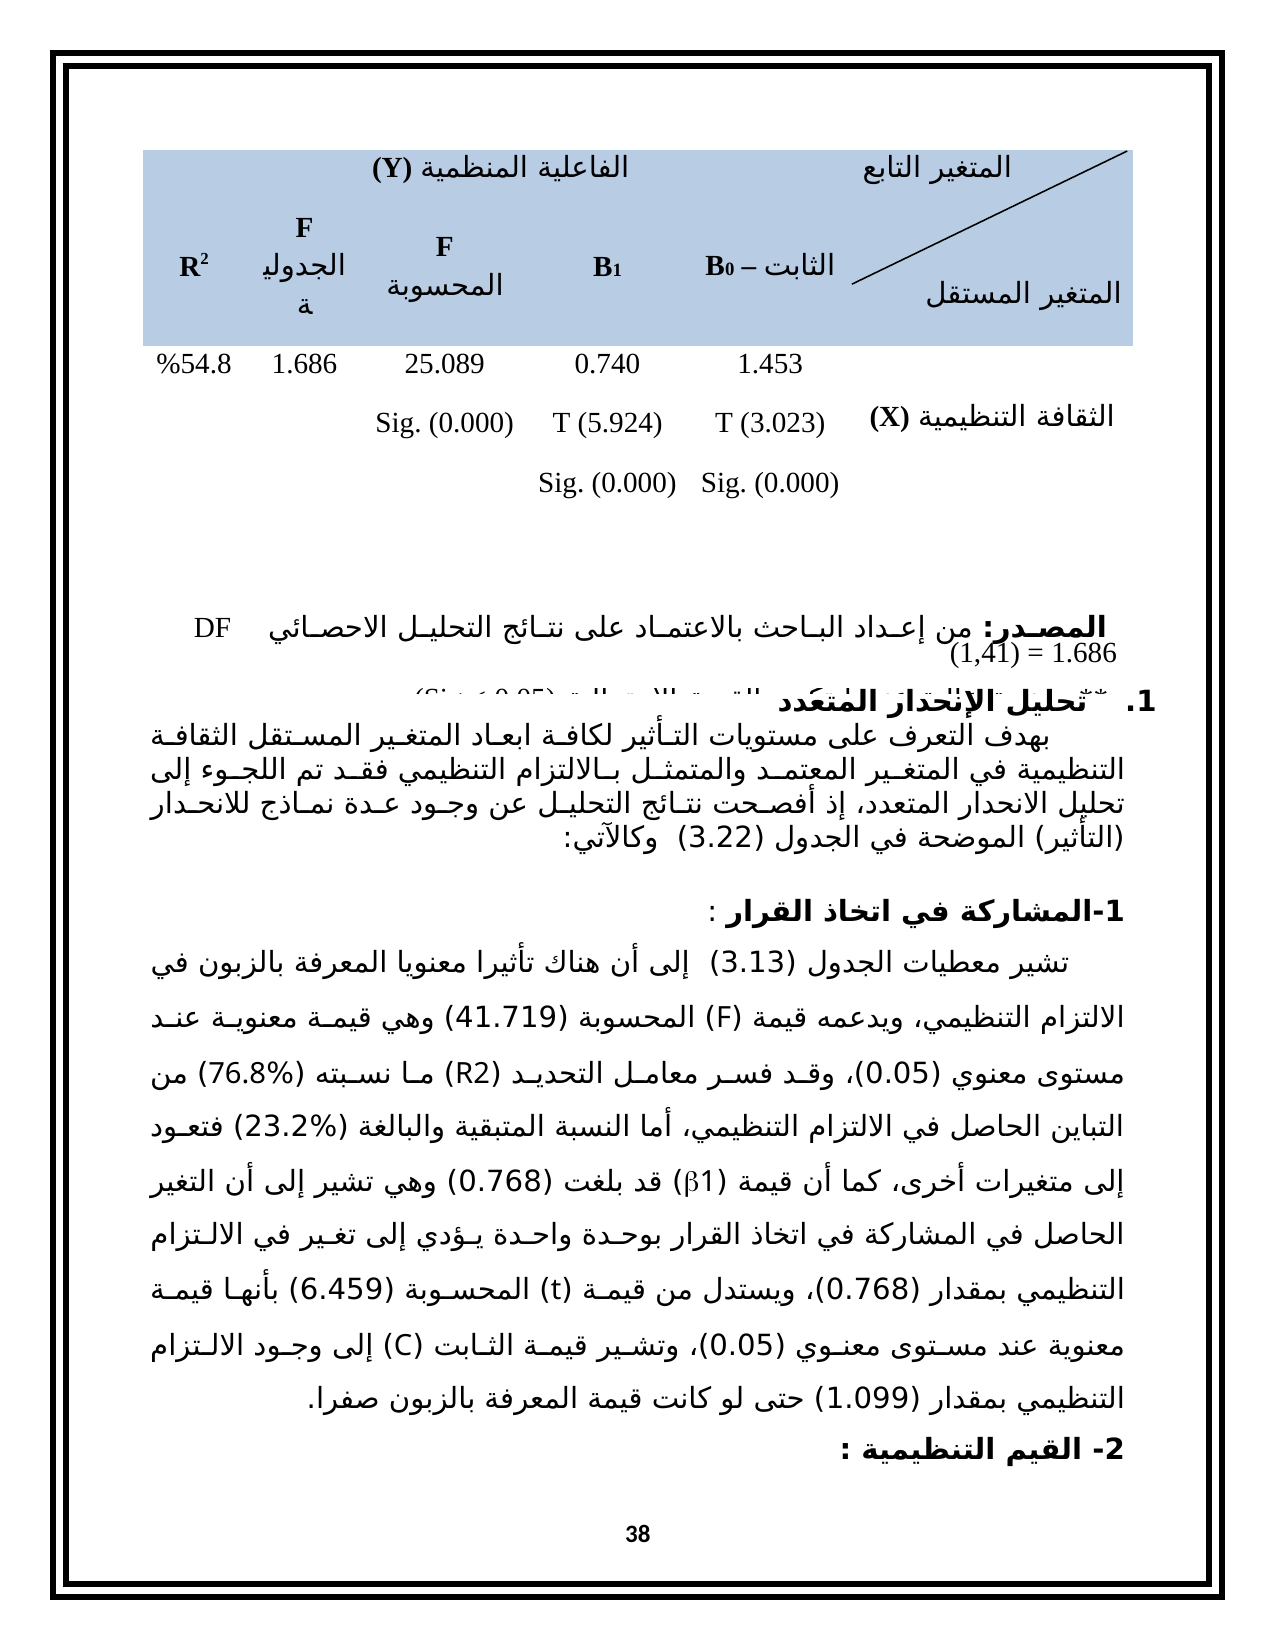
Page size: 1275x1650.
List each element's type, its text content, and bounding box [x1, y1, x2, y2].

text تشير معطيات الجدول (3.13) إلى أن هناك تأثيرا معنويا المعرفة بالزبون في الالتزام التنظيمي، ويدعمه قيمة (F) المحسوبة (41.719) وهي قيمة معنوية عند مستوى معنوي (0.05)، وقد فسر معامل التحديد (R2) ما نسبته (%76.8) من التباين الحاصل في الالتزام التنظيمي، أما النسبة المتبقية والبالغة (%23.2) فتعود إلى متغيرات أخرى، كما أن قيمة (1) قد بلغت (0.768) وهي تشير إلى أن التغير الحاصل في المشاركة في اتخاذ القرار بوحدة واحدة يؤدي إلى تغير في الالتزام التنظيمي بمقدار (0.768)، ويستدل من قيمة (t) المحسوبة (6.459) بأنها قيمة معنوية عند مستوى معنوي (0.05)، وتشير قيمة الثابت (C) إلى وجود الالتزام التنظيمي بمقدار (1.099) حتى لو كانت قيمة المعرفة بالزبون صفرا. [150, 945, 1125, 1415]
text بهدف التعرف على مستويات التأثير لكافة ابعاد المتغير المستقل الثقافة التنظيمية في المتغير المعتمد والمتمثل بالالتزام التنظيمي فقد تم اللجوء إلى تحليل الانحدار المتعدد، إذ أفصحت نتائج التحليل عن وجود عدة نماذج للانحدار (التأثير) الموضحة في الجدول (3.22) وكالآتي: [150, 719, 1125, 854]
text 1-المشاركة في اتخاذ القرار : [150, 894, 1125, 928]
table_cell %54.8 [143, 346, 245, 524]
table_cell 0.740 T (5.924) Sig. (0.000) [526, 346, 689, 524]
table_cell (X) الثقافة التنظيمية [851, 346, 1133, 524]
table_header (Y) الفاعلية المنظمية [143, 150, 851, 210]
table_header المتغير التابع المتغير المستقل [851, 150, 1133, 346]
table_cell B0 – الثابت [689, 210, 851, 346]
list تحليل الإنحدار المتعدد [150, 685, 1125, 719]
text 2- القيم التنظيمية : [150, 1432, 1125, 1466]
table_cell R2 [143, 210, 245, 346]
table_cell 25.089 Sig. (0.000) [363, 346, 526, 524]
table_cell 1.686 [245, 346, 363, 524]
table_cell F المحسوبة [363, 210, 526, 346]
table_cell F الجدولية [245, 210, 363, 346]
table_cell 1.453 T (3.023) Sig. (0.000) [689, 346, 851, 524]
table_cell B1 [526, 210, 689, 346]
